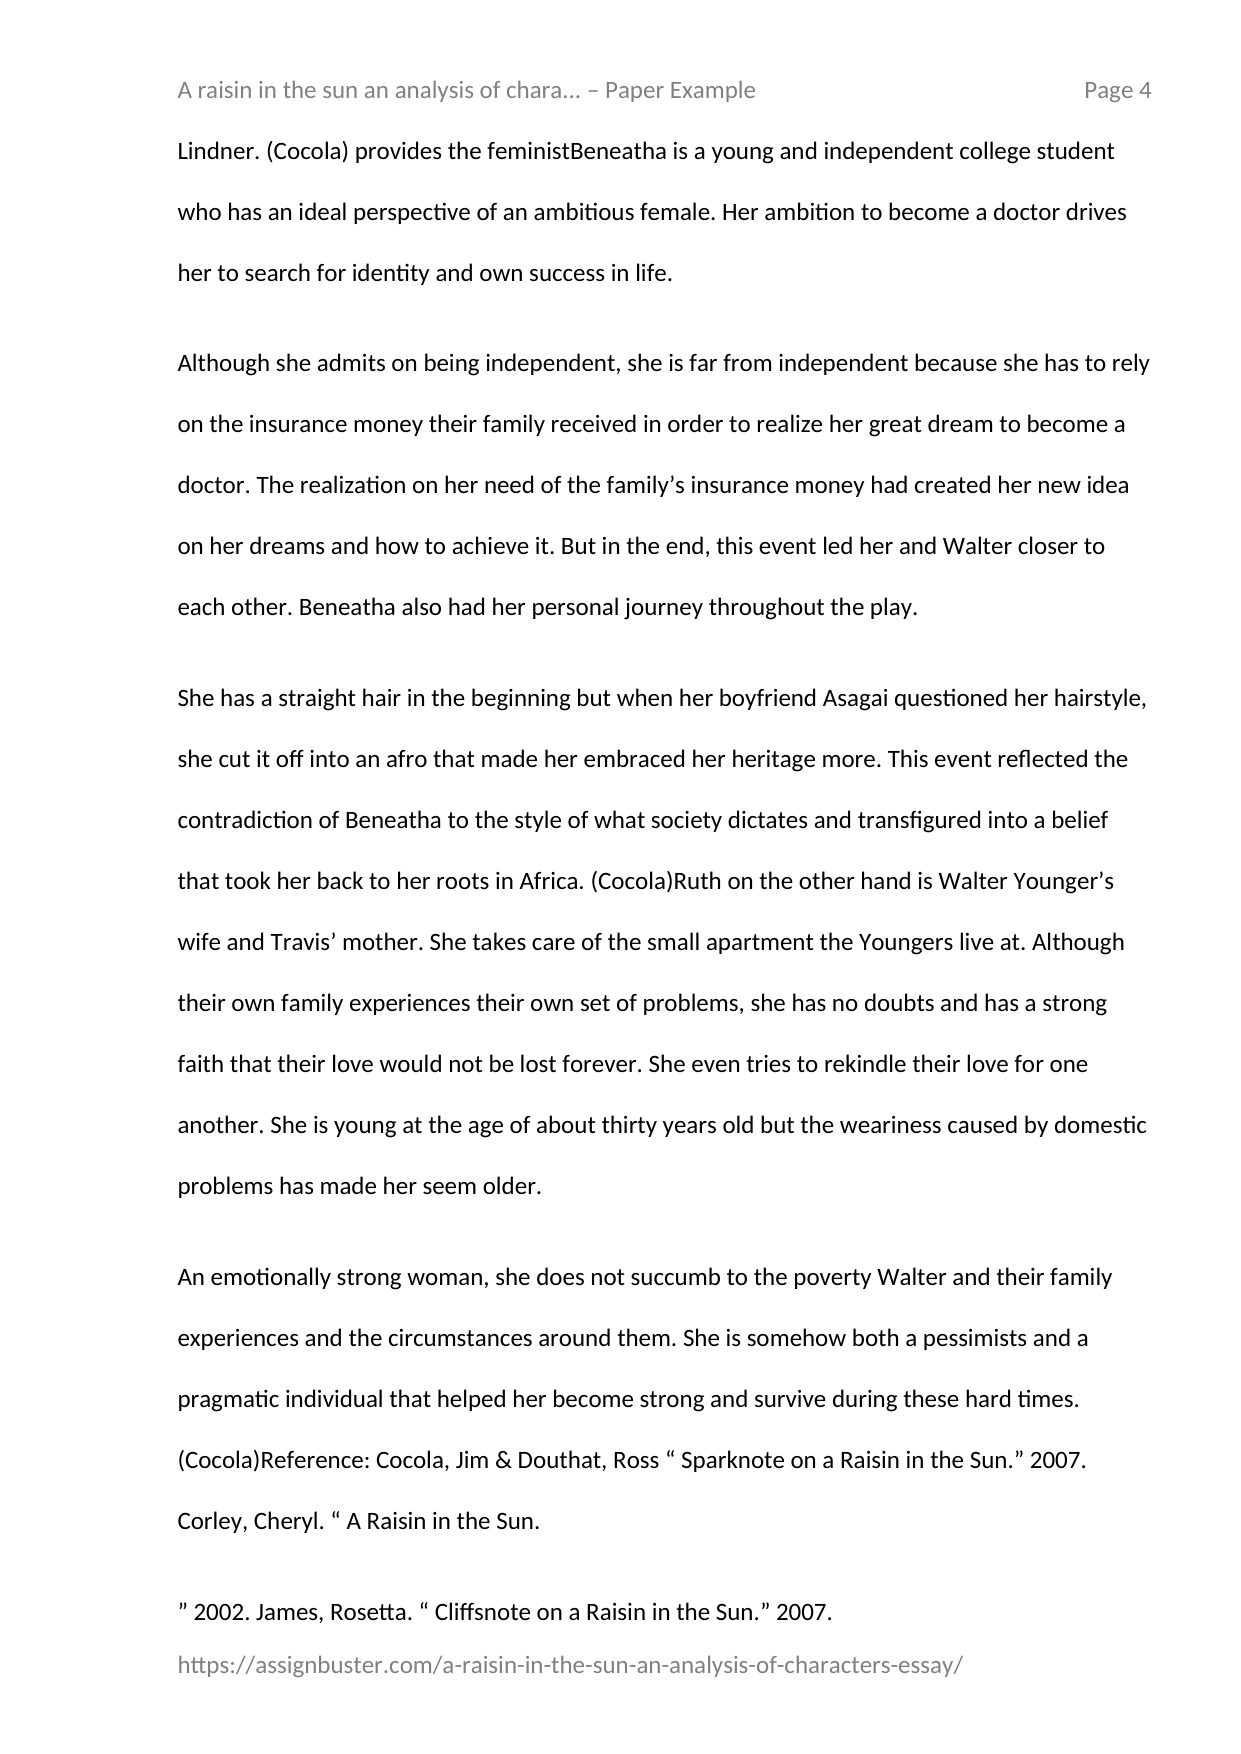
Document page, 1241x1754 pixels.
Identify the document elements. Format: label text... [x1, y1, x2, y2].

text She has a straight hair in the beginning but when her boyfriend Asagai questioned her hairstyle, she cut it off into an afro that made her embraced her heritage more. This event reflected the contradiction of Beneatha to the style of what society dictates and transfigured into a belief that took her back to her roots in Africa. (Cocola)Ruth on the other hand is Walter Younger’s wife and Travis’ mother. She takes care of the small apartment the Youngers live at. Although their own family experiences their own set of problems, she has no doubts and has a strong faith that their love would not be lost forever. She even tries to rekindle their love for one another. She is young at the age of about thirty years old but the weariness caused by domestic problems has made her seem older. [177, 682, 1152, 1201]
text Lindner. (Cocola) provides the feministBeneatha is a young and independent college student who has an ideal perspective of an ambitious female. Her ambition to become a doctor drives her to search for identity and own success in life. [177, 135, 1152, 287]
text An emotionally strong woman, she does not succumb to the poverty Walter and their family experiences and the circumstances around them. She is somehow both a pessimists and a pragmatic individual that helped her become strong and survive during these hard times. (Cocola)Reference: Cocola, Jim & Douthat, Ross “ Sparknote on a Raisin in the Sun.” 2007. Corley, Cheryl. “ A Raisin in the Sun. [177, 1261, 1152, 1536]
text Although she admits on being independent, she is far from independent because she has to rely on the insurance money their family received in order to realize her great dream to become a doctor. The realization on her need of the family’s insurance money had created her new idea on her dreams and how to achieve it. But in the end, this event led her and Walter closer to each other. Beneatha also had her personal journey throughout the play. [177, 347, 1152, 622]
text ” 2002. James, Rosetta. “ Cliffsnote on a Raisin in the Sun.” 2007. [177, 1596, 1152, 1626]
